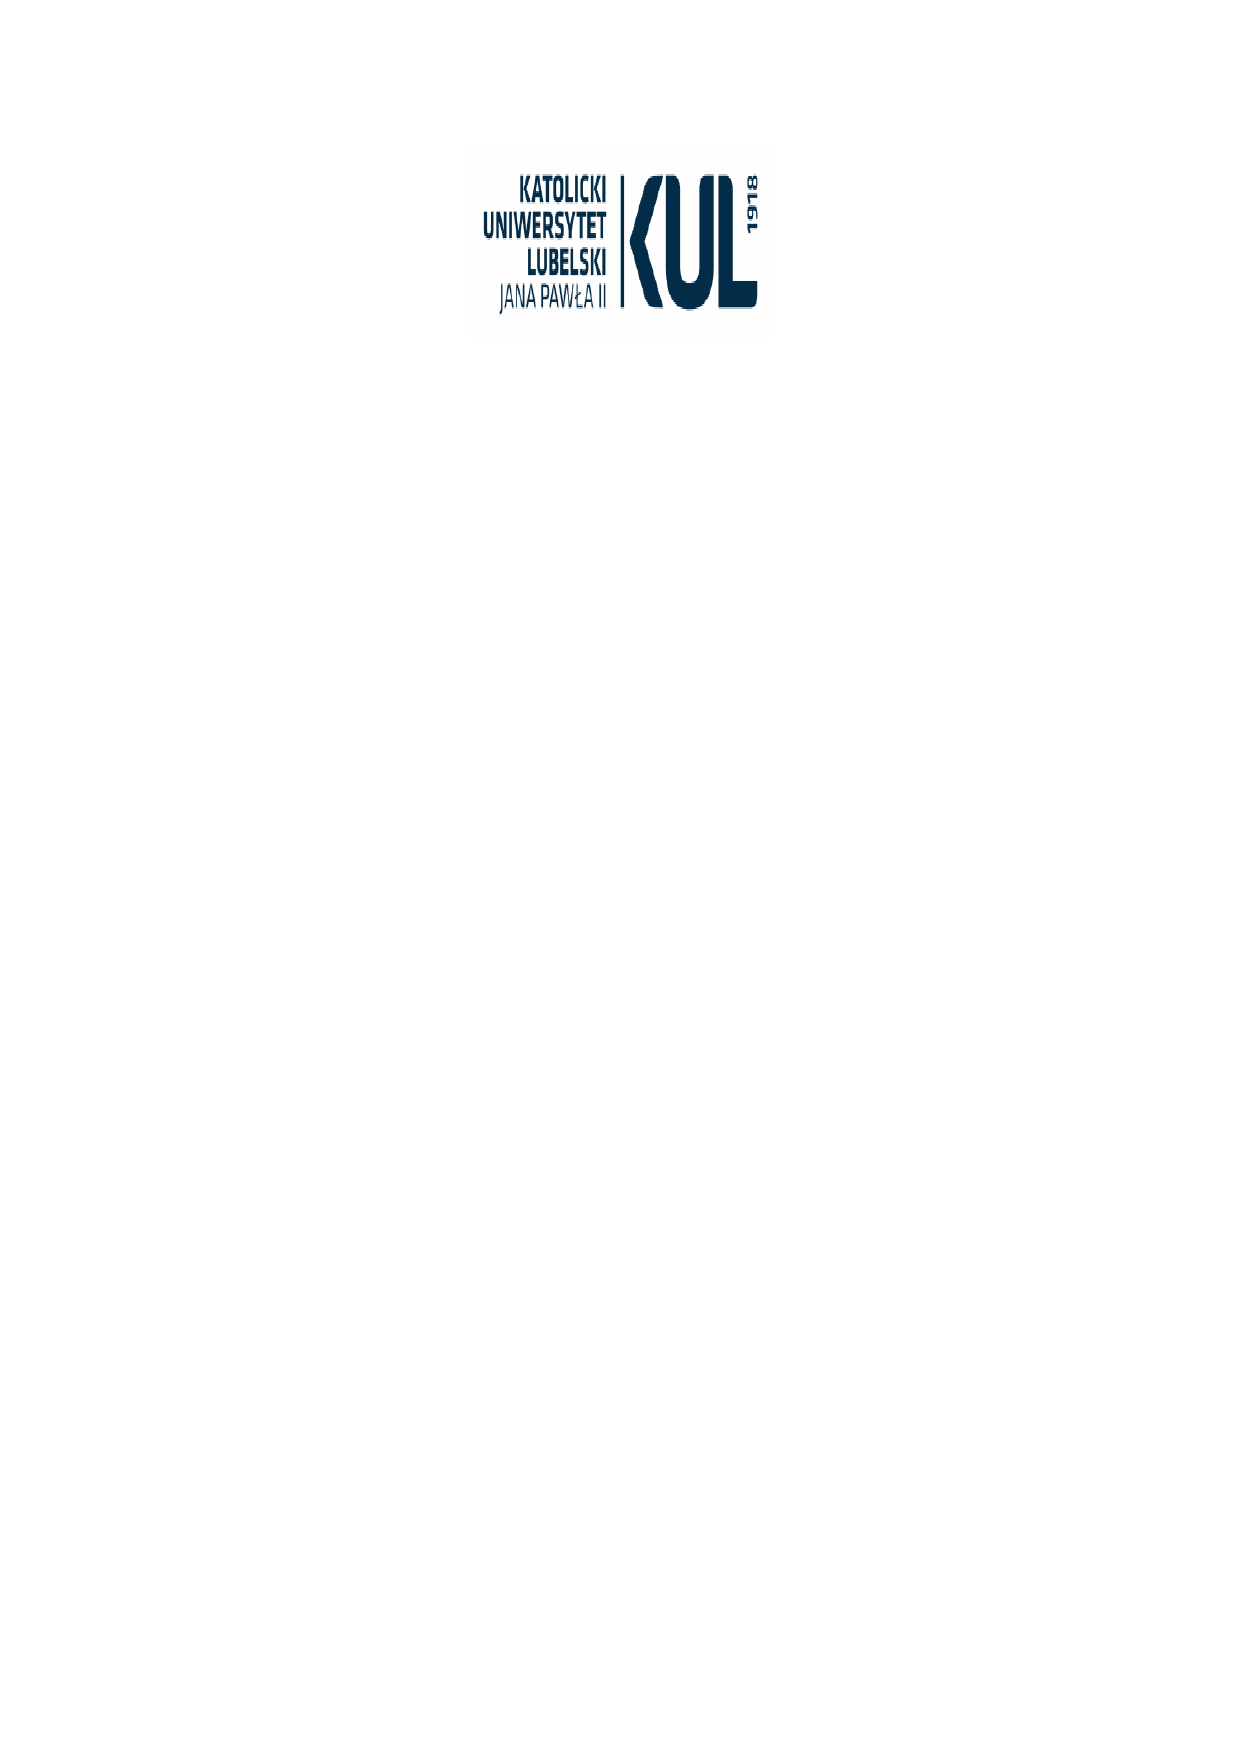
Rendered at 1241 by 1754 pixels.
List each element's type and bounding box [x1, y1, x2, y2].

picture [469, 147, 771, 339]
